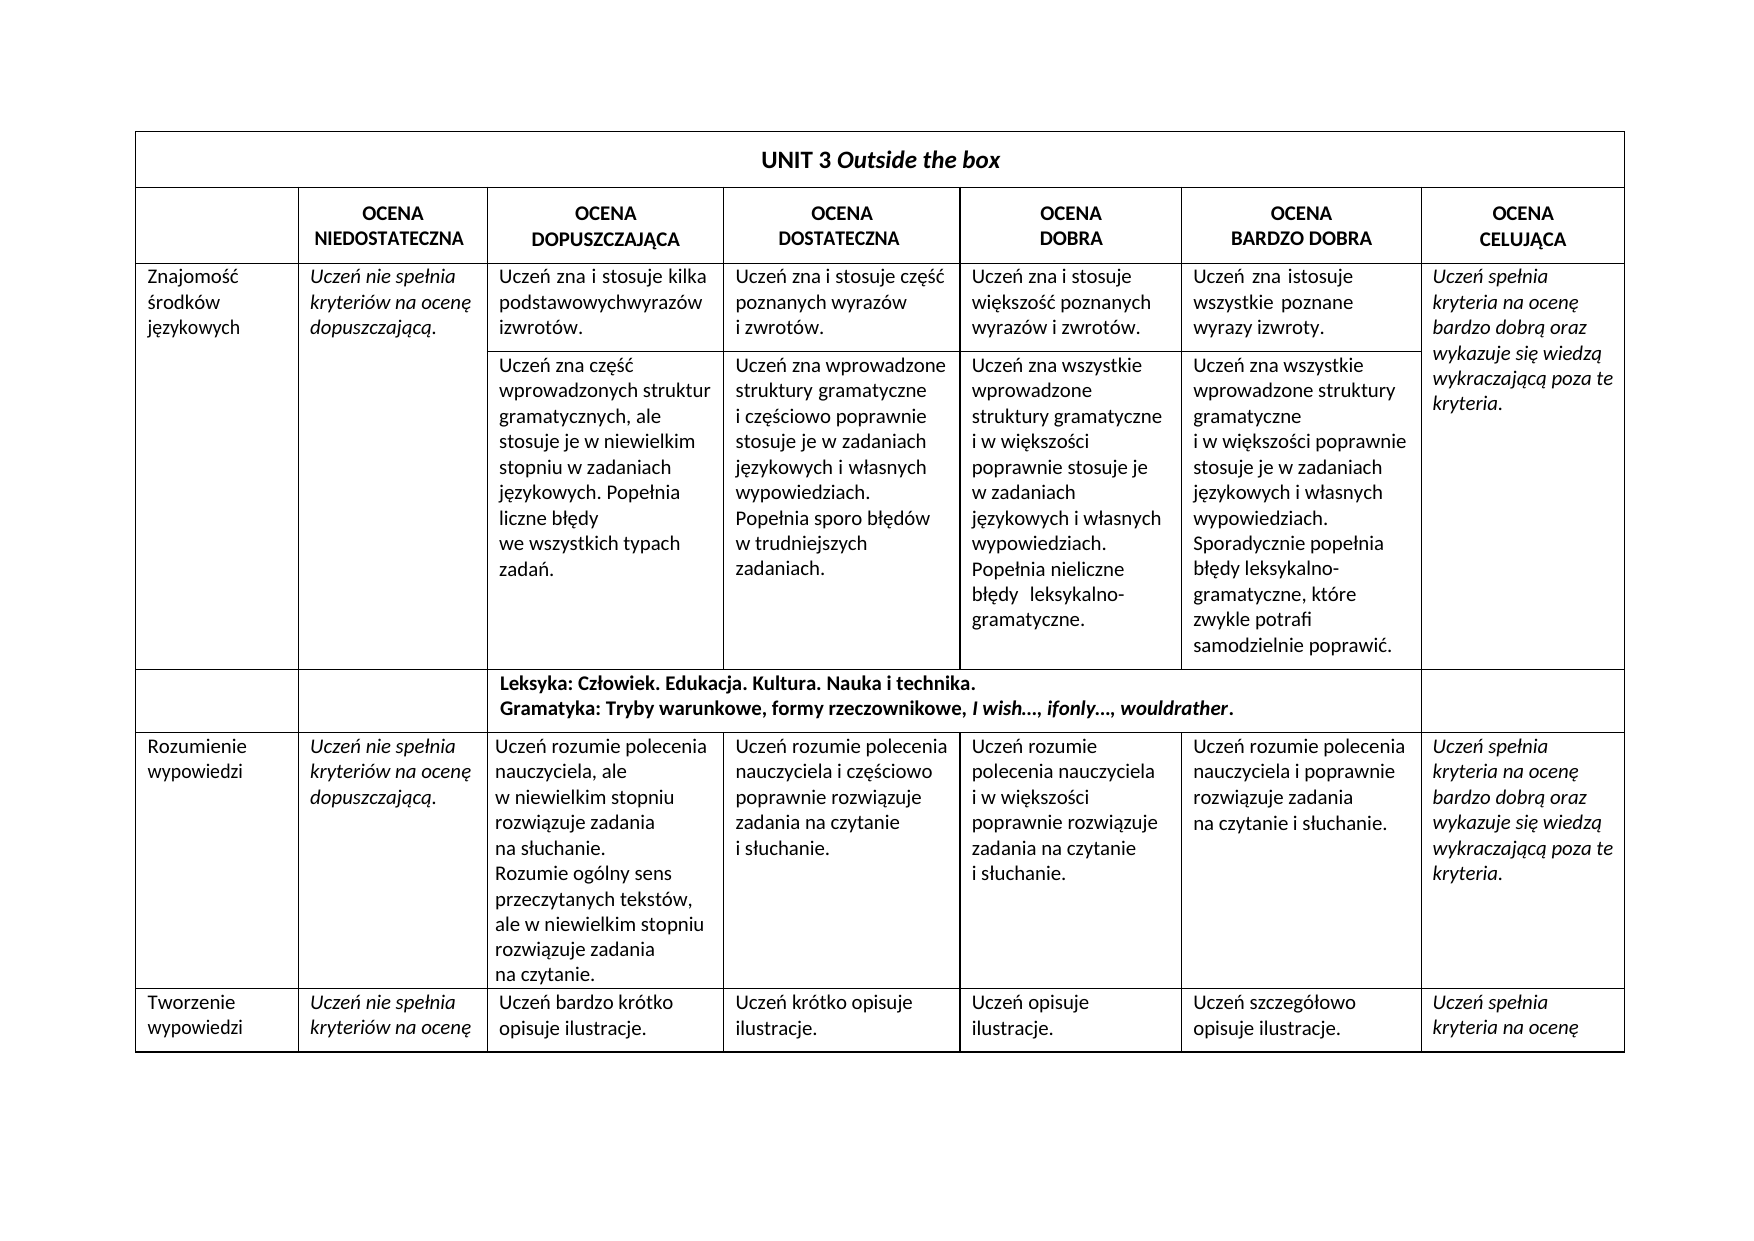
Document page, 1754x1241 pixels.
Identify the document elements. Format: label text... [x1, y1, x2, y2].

table_cell Uczeń spełnia kryteria na ocenę bardzo dobrą oraz wykazuje się wiedzą wykraczającą poza te kryteria. [1422, 264, 1624, 669]
table_cell Uczeń rozumie polecenia nauczyciela, ale w niewielkim stopniu rozwiązuje zadania na słuchanie. Rozumie ogólny sens przeczytanych tekstów, ale w niewielkim stopniu rozwiązuje zadania na czytanie. [488, 733, 723, 988]
table_header UNIT 3 Outside the box [136, 132, 1624, 187]
table_cell Uczeń spełnia kryteria na ocenę [1422, 989, 1624, 1051]
table_cell Uczeń bardzo krótko opisuje ilustracje. [488, 989, 723, 1051]
table_cell Uczeń rozumie polecenia nauczyciela i częściowo poprawnie rozwiązuje zadania na czytanie i słuchanie. [724, 733, 959, 988]
table_cell OCENA CELUJĄCA [1422, 188, 1624, 262]
table_cell Znajomość środków językowych [136, 264, 298, 669]
table_cell OCENA DOSTATECZNA [724, 188, 959, 262]
table_cell Uczeń rozumie polecenia nauczyciela i w większości poprawnie rozwiązuje zadania na czytanie i słuchanie. [961, 733, 1181, 988]
table_cell Uczeń zna wszystkie wprowadzone struktury gramatyczne i w większości poprawnie stosuje je w zadaniach językowych i własnych wypowiedziach. Sporadycznie popełnia błędy leksykalno- gramatyczne, które zwykle potrafi samodzielnie poprawić. [1182, 352, 1421, 669]
table_cell Uczeń zna istosuje wszystkie poznane wyrazy izwroty. [1182, 264, 1421, 351]
table_cell [136, 670, 298, 732]
table_cell OCENA DOPUSZCZAJĄCA [488, 188, 723, 262]
table_cell [136, 188, 298, 262]
table_cell Uczeń opisuje ilustracje. [961, 989, 1181, 1051]
table_cell OCENA NIEDOSTATECZNA [299, 188, 487, 262]
table_cell Uczeń rozumie polecenia nauczyciela i poprawnie rozwiązuje zadania na czytanie i słuchanie. [1182, 733, 1421, 988]
table_cell Uczeń krótko opisuje ilustracje. [724, 989, 959, 1051]
table_cell Uczeń zna wprowadzone struktury gramatyczne i częściowo poprawnie stosuje je w zadaniach językowych i własnych wypowiedziach. Popełnia sporo błędów w trudniejszych zadaniach. [724, 352, 959, 669]
table_cell Leksyka: Człowiek. Edukacja. Kultura. Nauka i technika. Gramatyka: Tryby warunkowe, formy rzeczownikowe, I wish…, ifonly…, wouldrather. [488, 670, 1421, 732]
table_cell [1422, 670, 1624, 732]
table_cell [299, 670, 487, 732]
table_cell OCENA DOBRA [961, 188, 1181, 262]
table_cell Uczeń nie spełnia kryteriów na ocenę dopuszczającą. [299, 733, 487, 988]
table_cell Uczeń nie spełnia kryteriów na ocenę dopuszczającą. [299, 264, 487, 669]
table_cell Uczeń nie spełnia kryteriów na ocenę [299, 989, 487, 1051]
table_cell Tworzenie wypowiedzi [136, 989, 298, 1051]
table_cell Uczeń spełnia kryteria na ocenę bardzo dobrą oraz wykazuje się wiedzą wykraczającą poza te kryteria. [1422, 733, 1624, 988]
table_cell Uczeń szczegółowo opisuje ilustracje. [1182, 989, 1421, 1051]
table_cell Uczeń zna i stosuje kilka podstawowychwyrazów izwrotów. [488, 264, 723, 351]
table_cell Rozumienie wypowiedzi [136, 733, 298, 988]
table_cell OCENA BARDZO DOBRA [1182, 188, 1421, 262]
table_cell Uczeń zna i stosuje większość poznanych wyrazów i zwrotów. [961, 264, 1181, 351]
table_cell Uczeń zna wszystkie wprowadzone struktury gramatyczne i w większości poprawnie stosuje je w zadaniach językowych i własnych wypowiedziach. Popełnia nieliczne błędy leksykalno- gramatyczne. [961, 352, 1181, 669]
table_cell Uczeń zna część wprowadzonych struktur gramatycznych, ale stosuje je w niewielkim stopniu w zadaniach językowych. Popełnia liczne błędy we wszystkich typach zadań. [488, 352, 723, 669]
table_cell Uczeń zna i stosuje część poznanych wyrazów i zwrotów. [724, 264, 959, 351]
